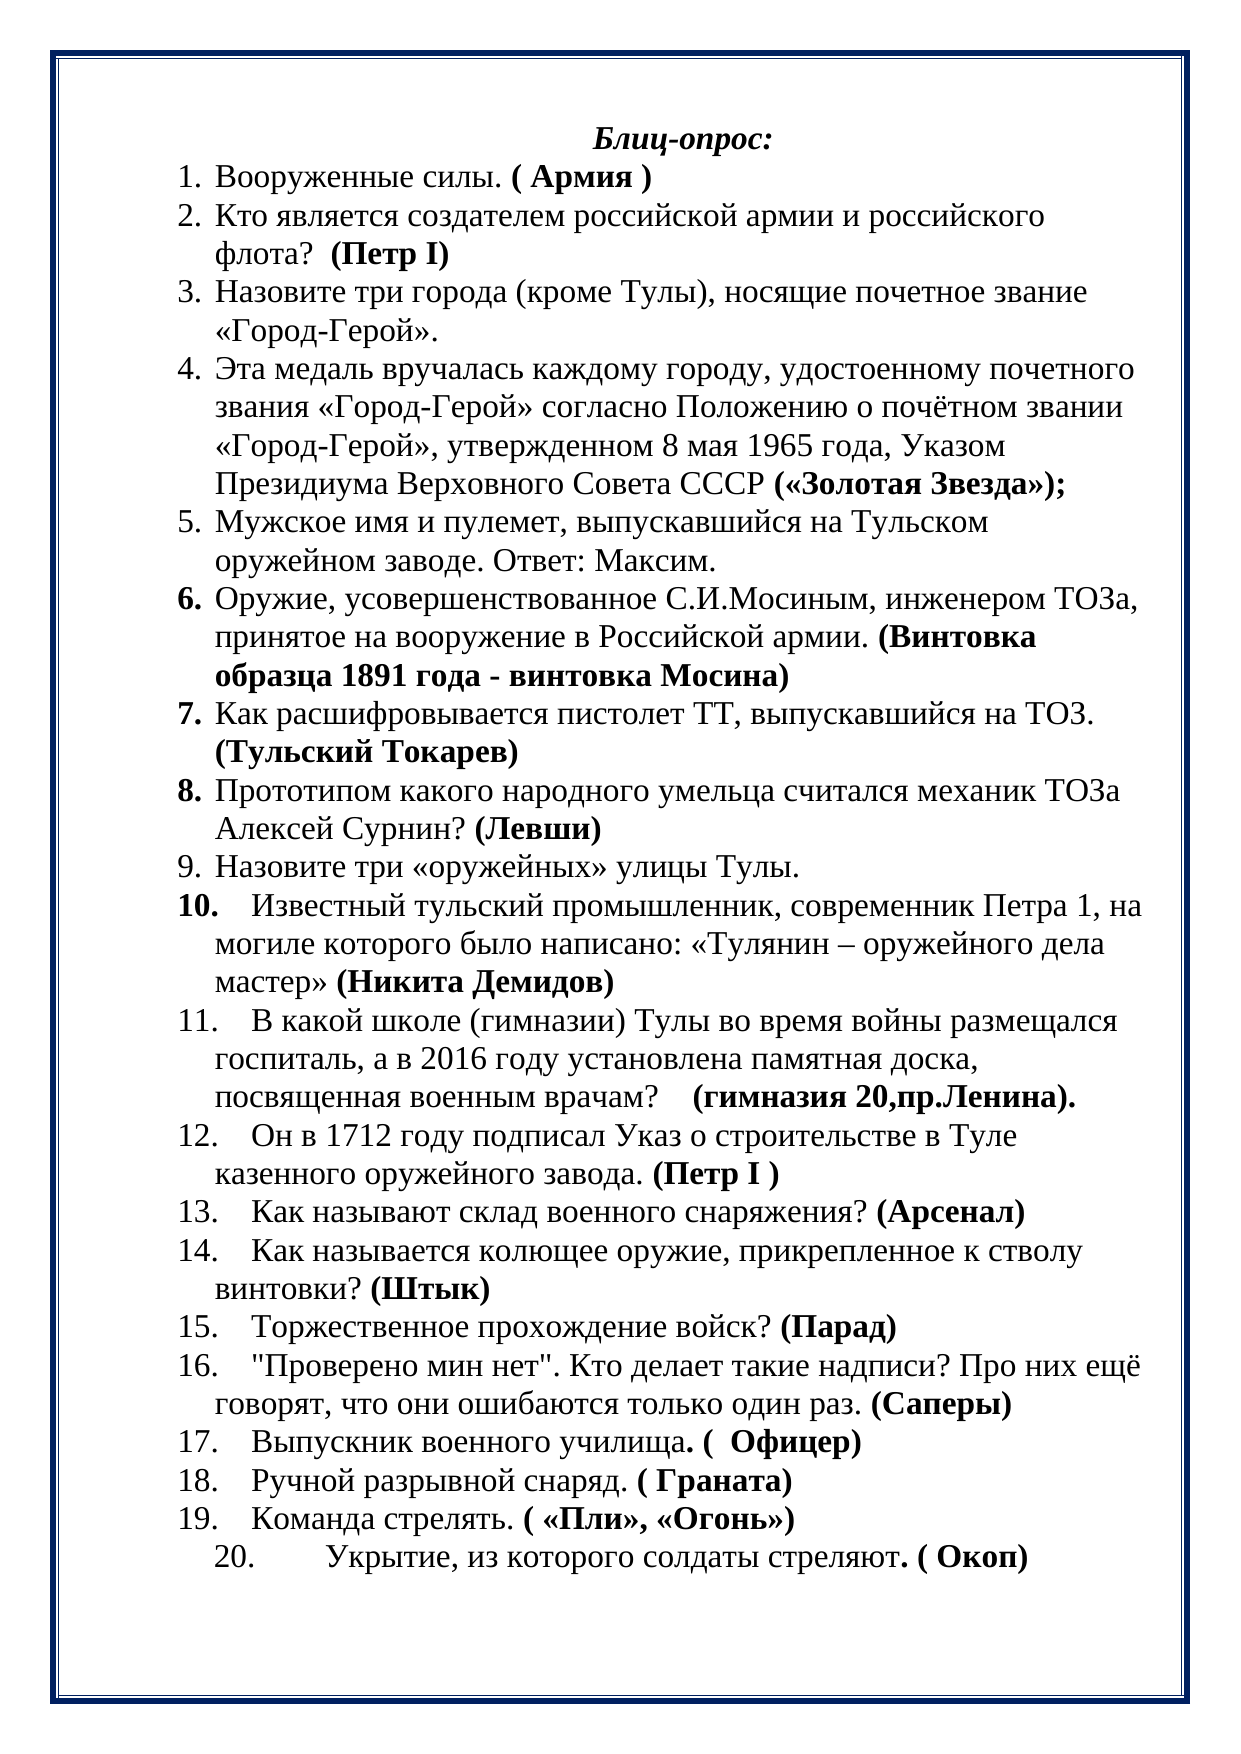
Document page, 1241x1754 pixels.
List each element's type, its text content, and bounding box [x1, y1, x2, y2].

list Как называется колющее оружие, прикрепленное к стволу винтовки? (Штык) [177, 1230, 1152, 1306]
list Кто является создателем российской армии и российского флота? (Петр I) [177, 195, 1152, 271]
list Выпускник военного училища. ( Офицер) [177, 1421, 1152, 1460]
list Оружие, усовершенствованное С.И.Мосиным, инженером ТОЗа, принятое на вооружение в Российской армии. (Винтовка образца 1891 года - винтовка Мосина) [177, 578, 1152, 693]
list Как расшифровывается пистолет ТТ, выпускавшийся на ТОЗ. (Тульский Токарев) [177, 693, 1152, 770]
list Вооруженные силы. ( Армия ) [177, 156, 1152, 195]
list Команда стрелять. ( «Пли», «Огонь») [177, 1498, 1152, 1536]
list Назовите три города (кроме Тулы), носящие почетное звание «Город-Герой». [177, 271, 1152, 348]
list В какой школе (гимназии) Тулы во время войны размещался госпиталь, а в 2016 году установлена памятная доска, посвященная военным врачам? (гимназия 20,пр.Ленина). [177, 1000, 1152, 1115]
list Укрытие, из которого солдаты стреляют. ( Окоп) [213, 1536, 1152, 1575]
list "Проверено мин нет". Кто делает такие надписи? Про них ещё говорят, что они ошибаются только один раз. (Саперы) [177, 1345, 1152, 1421]
list Эта медаль вручалась каждому городу, удостоенному почетного звания «Город-Герой» согласно Положению о почётном звании «Город-Герой», утвержденном 8 мая 1965 года, Указом Президиума Верховного Совета СССР («Золотая Звезда»); [177, 348, 1152, 501]
list Он в 1712 году подписал Указ о строительстве в Туле казенного оружейного завода. (Петр I ) [177, 1115, 1152, 1191]
list Мужское имя и пулемет, выпускавшийся на Тульском оружейном заводе. Ответ: Максим. [177, 501, 1152, 578]
list Известный тульский промышленник, современник Петра 1, на могиле которого было написано: «Тулянин – оружейного дела мастер» (Никита Демидов) [177, 885, 1152, 1000]
list Торжественное прохождение войск? (Парад) [177, 1306, 1152, 1345]
list Прототипом какого народного умельца считался механик ТОЗа Алексей Сурнин? (Левши) [177, 770, 1152, 846]
list Как называют склад военного снаряжения? (Арсенал) [177, 1191, 1152, 1230]
list Назовите три «оружейных» улицы Тулы. [177, 846, 1152, 885]
text Блиц-опрос: [177, 118, 1152, 156]
list Ручной разрывной снаряд. ( Граната) [177, 1460, 1152, 1498]
